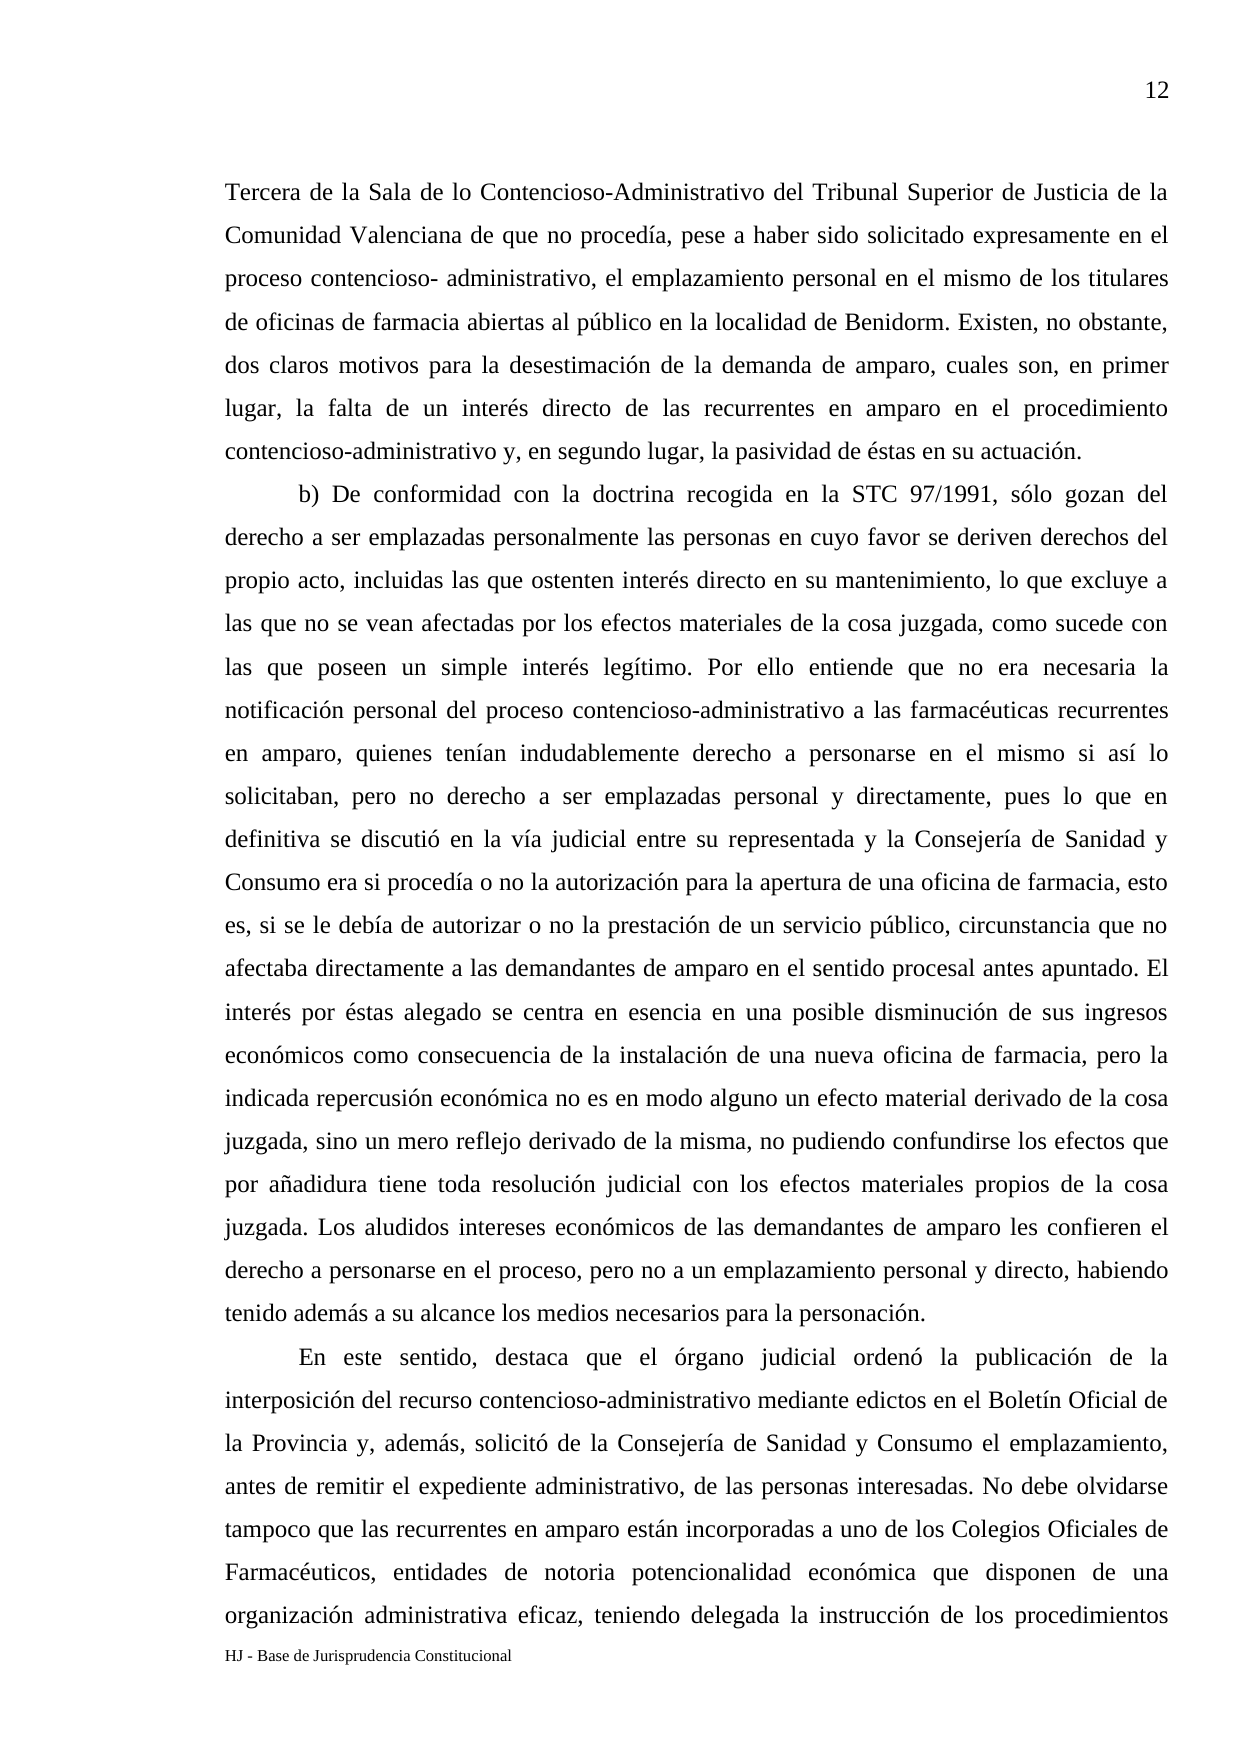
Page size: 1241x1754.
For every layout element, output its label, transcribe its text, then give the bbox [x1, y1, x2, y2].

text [224, 177, 1169, 465]
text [224, 1342, 1169, 1629]
text b) De conformidad con la doctrina recogida en la STC 97/1991, sólo gozan del derecho a ser emplazadas personalmente las personas en cuyo favor se deriven derechos del propio acto, incluidas las que ostenten interés directo en su mantenimiento, lo que excluye a las que no se vean afectadas por los efectos materiales de la cosa juzgada, como sucede con las que poseen un simple interés legítimo. Por ello entiende que no era necesaria la notificación personal del proceso contencioso-administrativo a las farmacéuticas recurrentes en amparo, quienes tenían indudablemente derecho a personarse en el mismo si así lo solicitaban, pero no derecho a ser emplazadas personal y directamente, pues lo que en definitiva se discutió en la vía judicial entre su representada y la Consejería de Sanidad y Consumo era si procedía o no la autorización para la apertura de una oficina de farmacia, esto es, si se le debía de autorizar o no la prestación de un servicio público, circunstancia que no afectaba directamente a las demandantes de amparo en el sentido procesal antes apuntado. El interés por éstas alegado se centra en esencia en una posible disminución de sus ingresos económicos como consecuencia de la instalación de una nueva oficina de farmacia, pero la indicada repercusión económica no es en modo alguno un efecto material derivado de la cosa juzgada, sino un mero reflejo derivado de la misma, no pudiendo confundirse los efectos que por añadidura tiene toda resolución judicial con los efectos materiales propios de la cosa juzgada. Los aludidos intereses económicos de las demandantes de amparo les confieren el derecho a personarse en el proceso, pero no a un emplazamiento personal y directo, habiendo tenido además a su alcance los medios necesarios para la personación. [224, 479, 1169, 1327]
